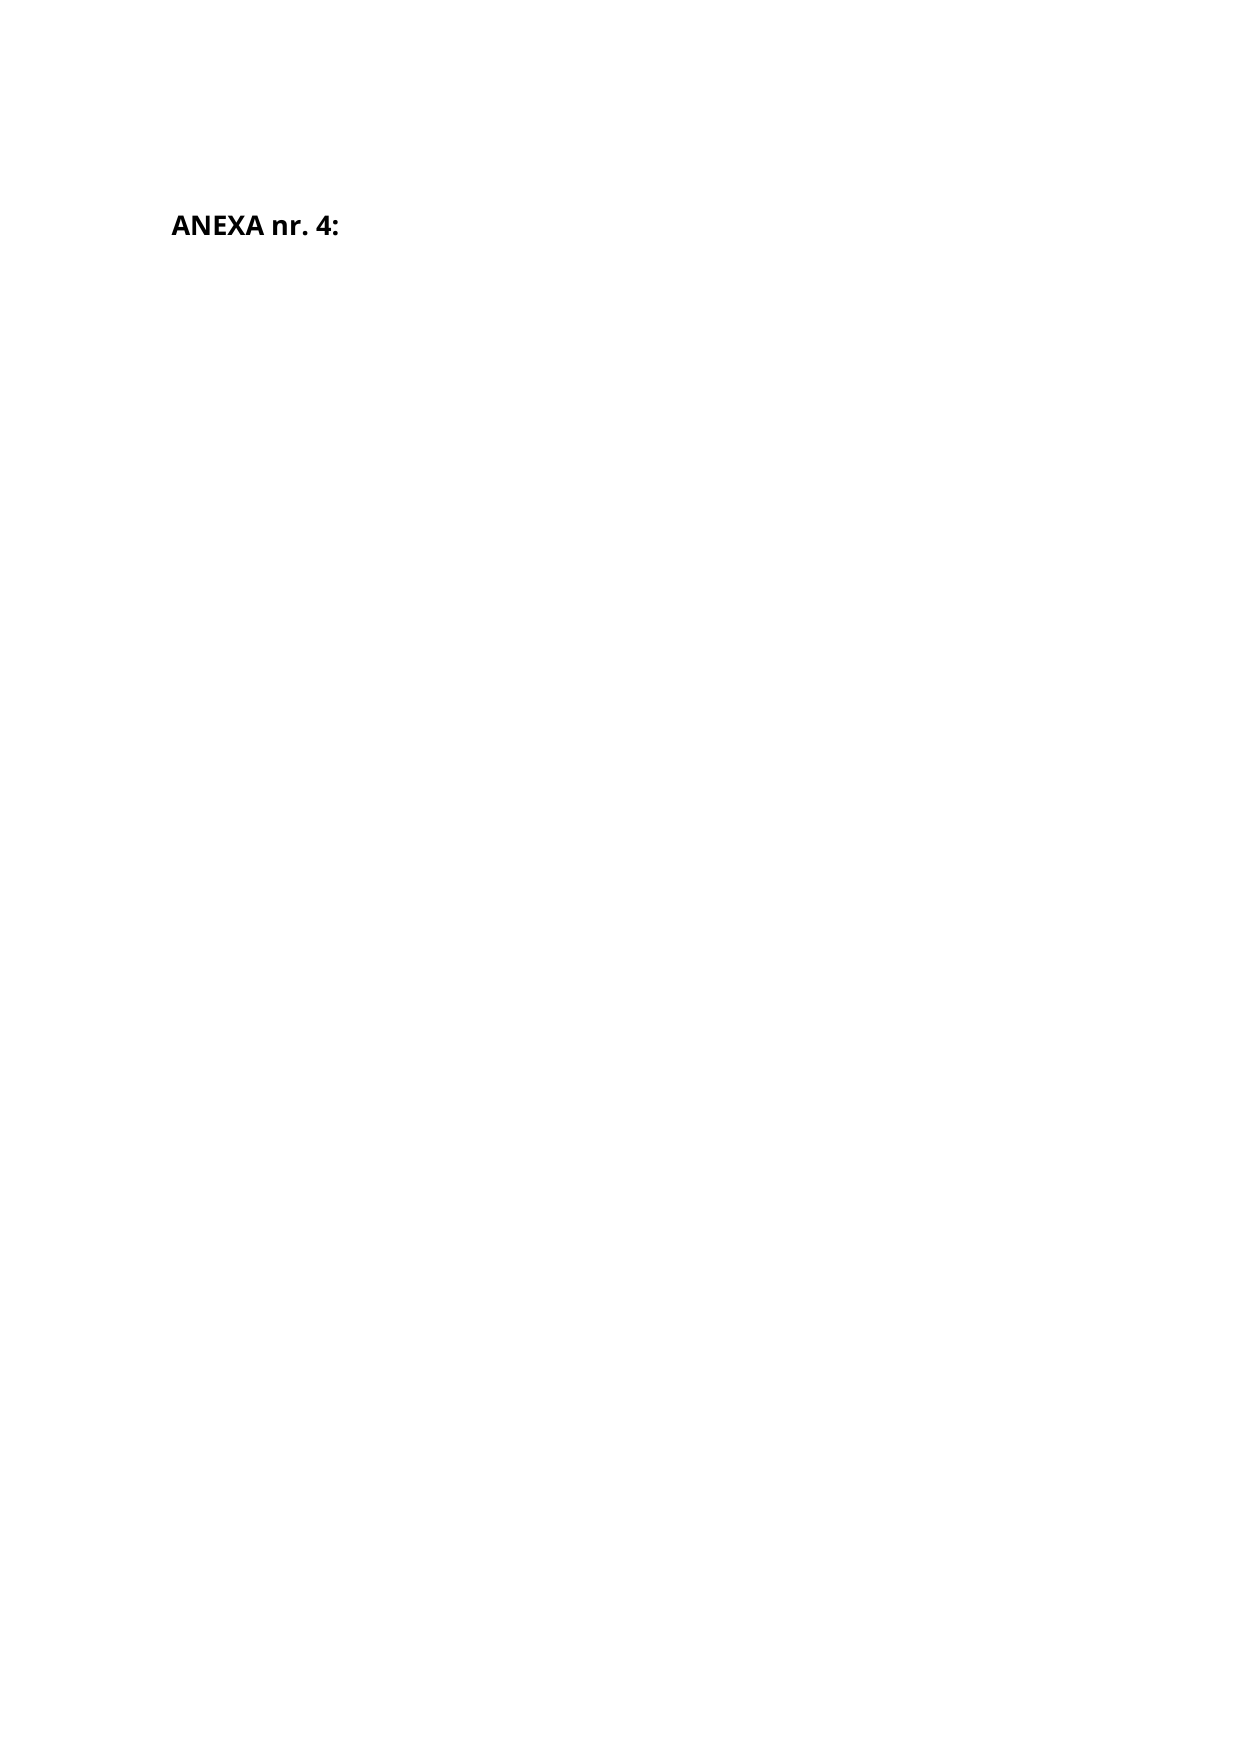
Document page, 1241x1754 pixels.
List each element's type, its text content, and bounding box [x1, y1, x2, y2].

text ANEXA nr. 4: [112, 206, 1146, 243]
